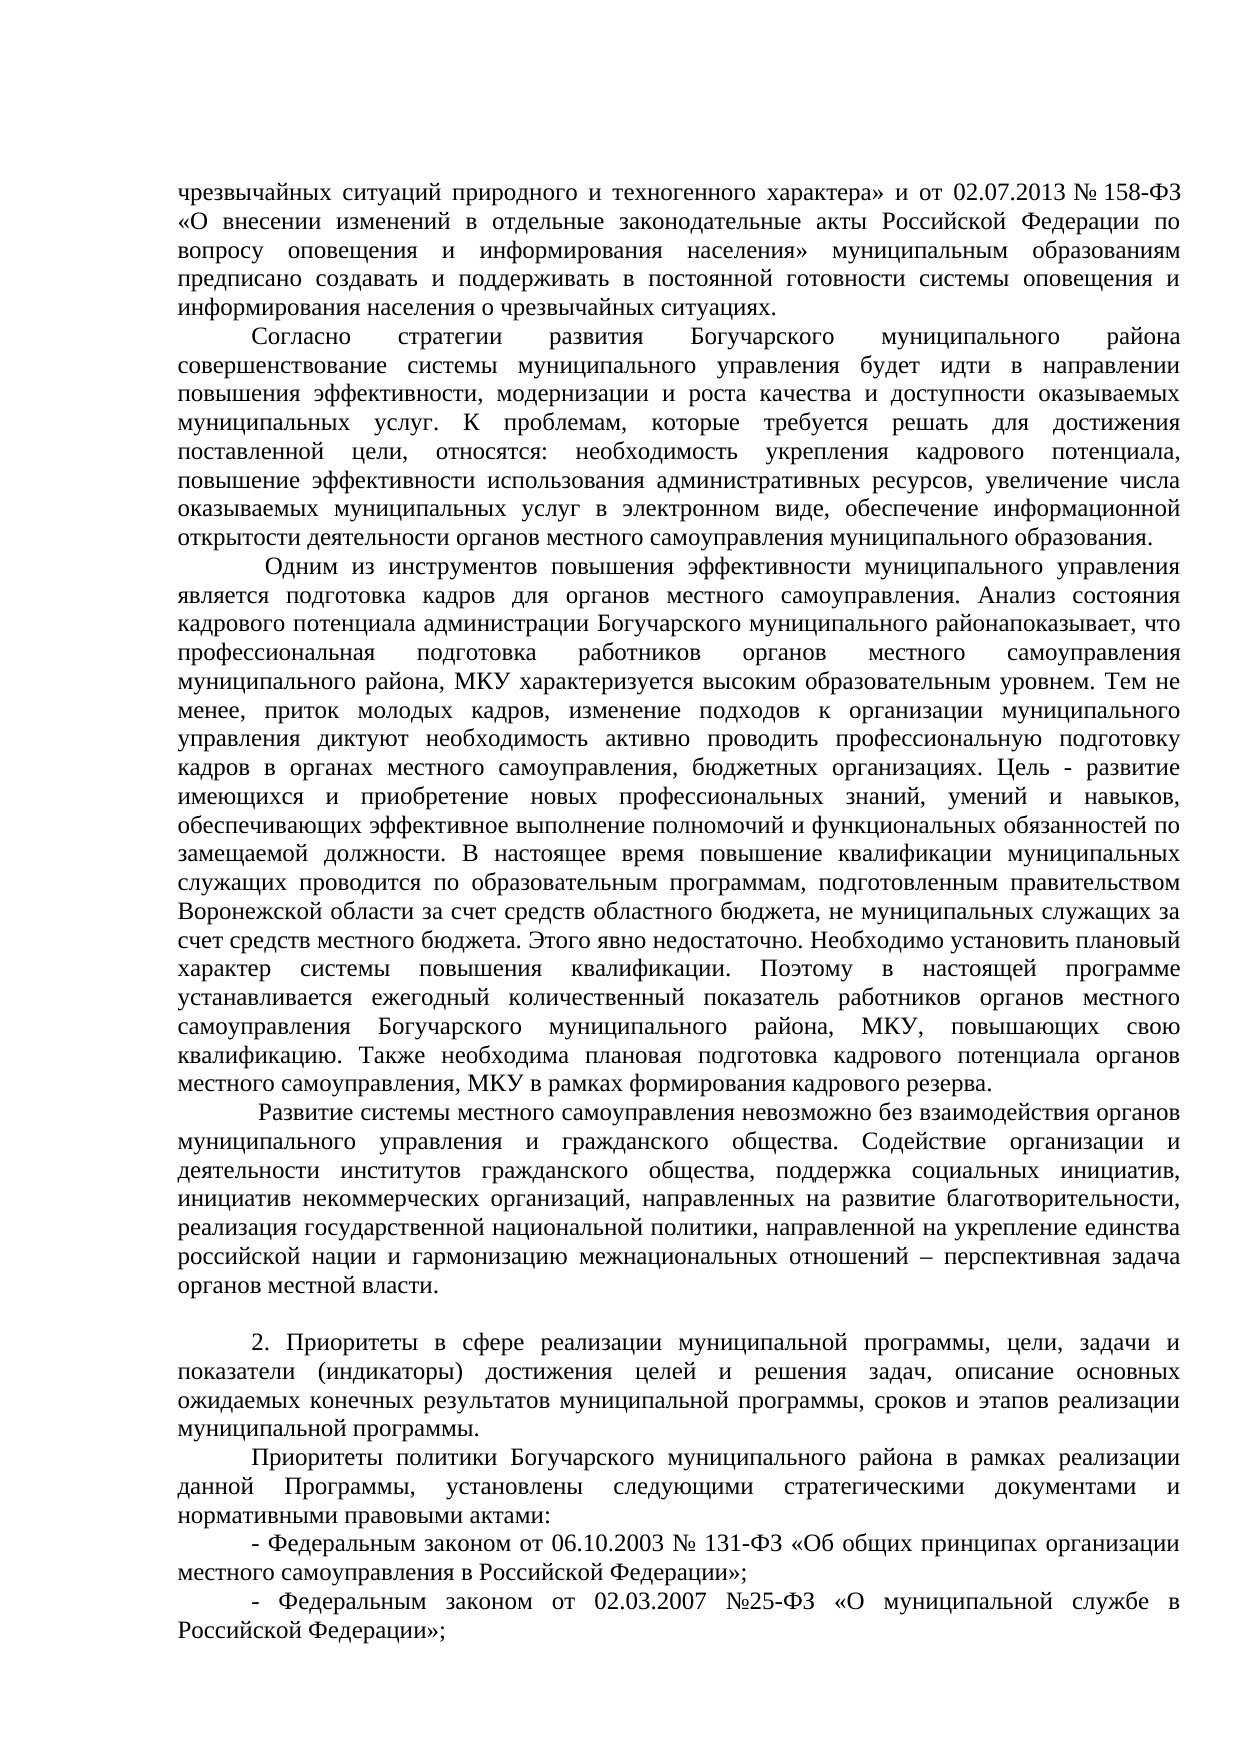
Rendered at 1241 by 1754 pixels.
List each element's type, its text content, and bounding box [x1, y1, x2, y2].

text - Федеральным законом от 02.03.2007 №25-ФЗ «О муниципальной службе в Российской Федерации»; [177, 1586, 1181, 1643]
text - Федеральным законом от 06.10.2003 № 131-ФЗ «Об общих принципах организации местного самоуправления в Российской Федерации»; [177, 1528, 1181, 1586]
text Развитие системы местного самоуправления невозможно без взаимодействия органов муниципального управления и гражданского общества. Содействие организации и деятельности институтов гражданского общества, поддержка социальных инициатив, инициатив некоммерческих организаций, направленных на развитие благотворительности, реализация государственной национальной политики, направленной на укрепление единства российской нации и гармонизацию межнациональных отношений – перспективная задача органов местной власти. [177, 1097, 1181, 1298]
text Приоритеты политики Богучарского муниципального района в рамках реализации данной Программы, установлены следующими стратегическими документами и нормативными правовыми актами: [177, 1442, 1181, 1528]
text Согласно стратегии развития Богучарского муниципального района совершенствование системы муниципального управления будет идти в направлении повышения эффективности, модернизации и роста качества и доступности оказываемых муниципальных услуг. К проблемам, которые требуется решать для достижения поставленной цели, относятся: необходимость укрепления кадрового потенциала, повышение эффективности использования административных ресурсов, увеличение числа оказываемых муниципальных услуг в электронном виде, обеспечение информационной открытости деятельности органов местного самоуправления муниципального образования. [177, 321, 1181, 551]
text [177, 177, 1181, 321]
text Одним из инструментов повышения эффективности муниципального управления является подготовка кадров для органов местного самоуправления. Анализ состояния кадрового потенциала администрации Богучарского муниципального районапоказывает, что профессиональная подготовка работников органов местного самоуправления муниципального района, МКУ характеризуется высоким образовательным уровнем. Тем не менее, приток молодых кадров, изменение подходов к организации муниципального управления диктуют необходимость активно проводить профессиональную подготовку кадров в органах местного самоуправления, бюджетных организациях. Цель - развитие имеющихся и приобретение новых профессиональных знаний, умений и навыков, обеспечивающих эффективное выполнение полномочий и функциональных обязанностей по замещаемой должности. В настоящее время повышение квалификации муниципальных служащих проводится по образовательным программам, подготовленным правительством Воронежской области за счет средств областного бюджета, не муниципальных служащих за счет средств местного бюджета. Этого явно недостаточно. Необходимо установить плановый характер системы повышения квалификации. Поэтому в настоящей программе устанавливается ежегодный количественный показатель работников органов местного самоуправления Богучарского муниципального района, МКУ, повышающих свою квалификацию. Также необходима плановая подготовка кадрового потенциала органов местного самоуправления, МКУ в рамках формирования кадрового резерва. [177, 551, 1181, 1097]
text 2. Приоритеты в сфере реализации муниципальной программы, цели, задачи и показатели (индикаторы) достижения целей и решения задач, описание основных ожидаемых конечных результатов муниципальной программы, сроков и этапов реализации муниципальной программы. [177, 1327, 1181, 1442]
